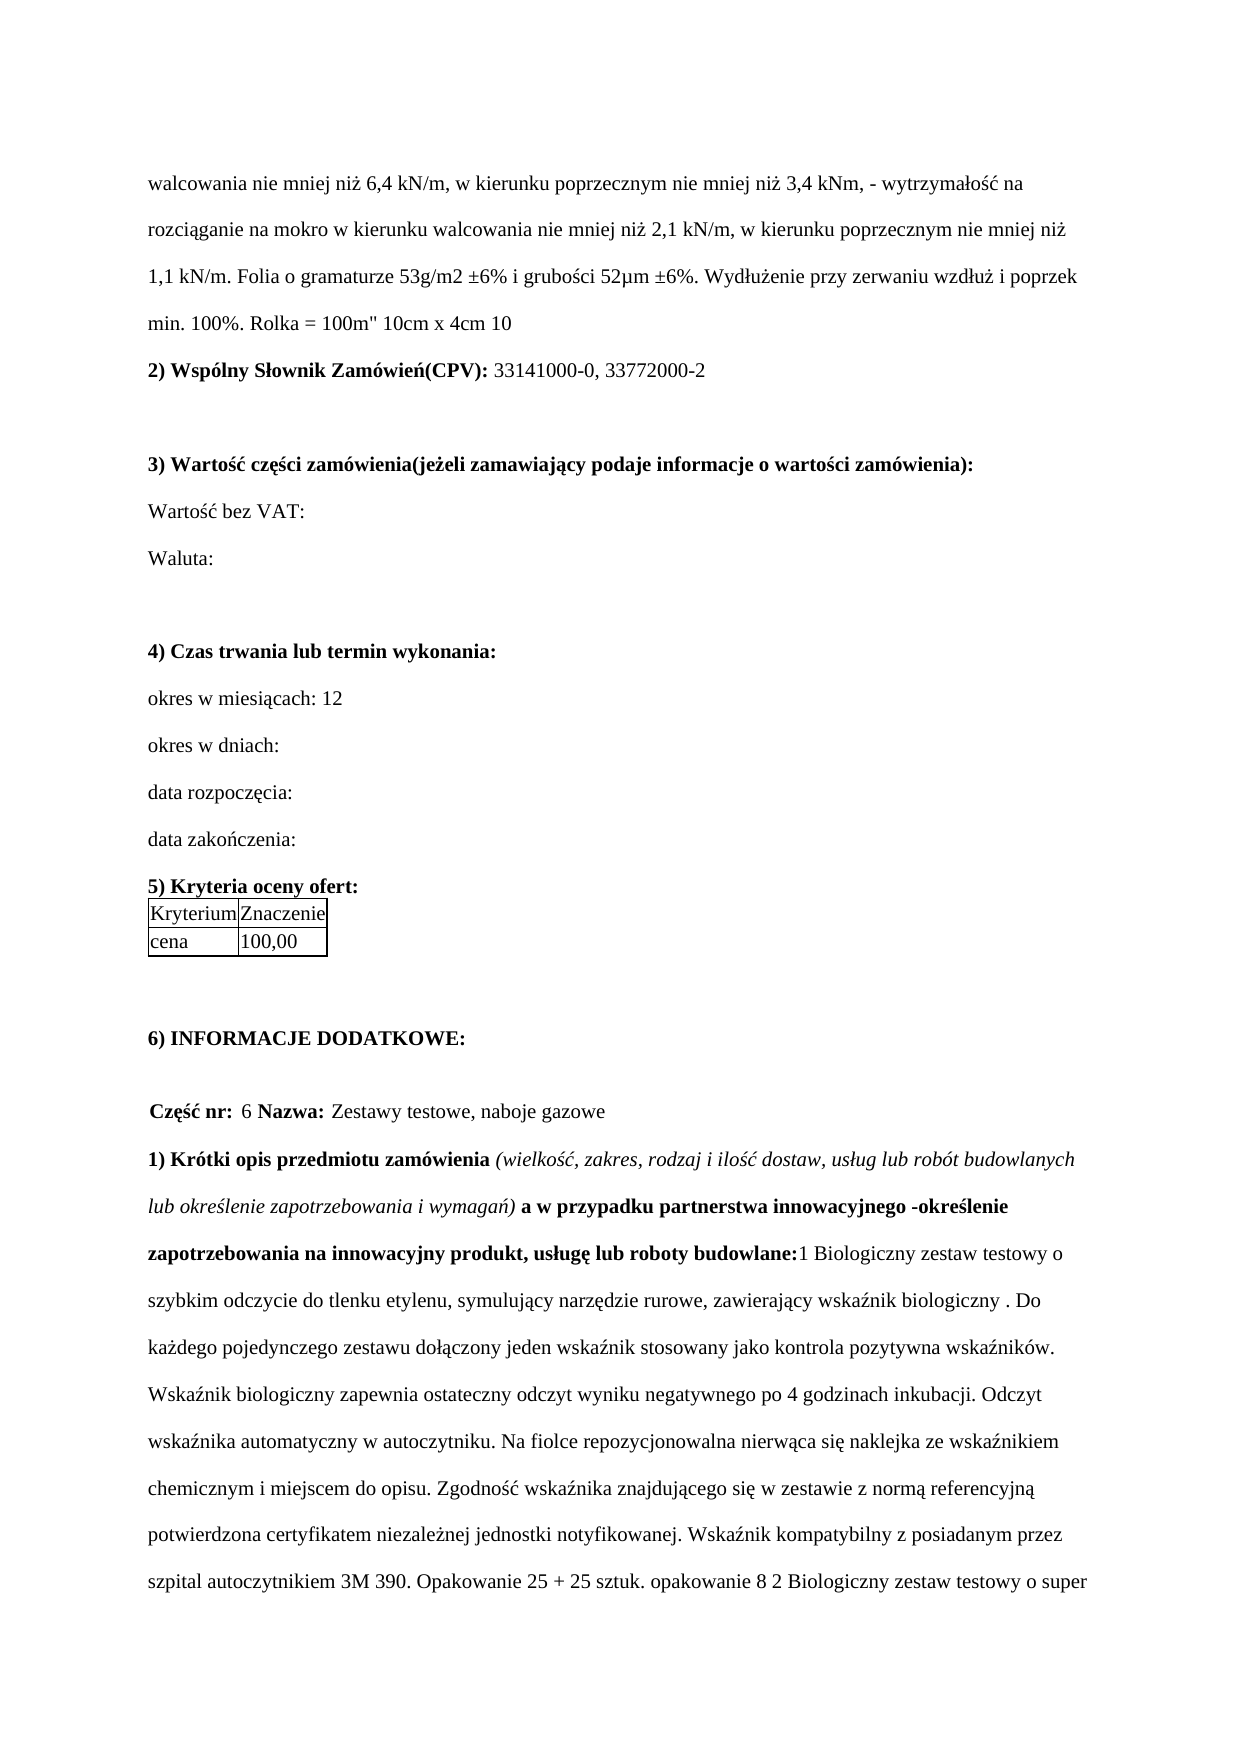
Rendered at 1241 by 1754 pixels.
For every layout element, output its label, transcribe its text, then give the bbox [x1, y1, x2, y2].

table_header 6 [239, 1097, 256, 1124]
table_header Kryterium [149, 899, 238, 926]
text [148, 148, 1093, 898]
table_header Nazwa: [256, 1097, 329, 1124]
table_header Część nr: [148, 1097, 239, 1124]
table_cell cena [149, 928, 238, 955]
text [148, 1124, 1093, 1593]
table_header Zestawy testowe, naboje gazowe [329, 1097, 612, 1124]
table_header Znaczenie [239, 899, 326, 926]
table_cell 100,00 [239, 928, 326, 955]
text 6) INFORMACJE DODATKOWE: [148, 957, 1093, 1097]
